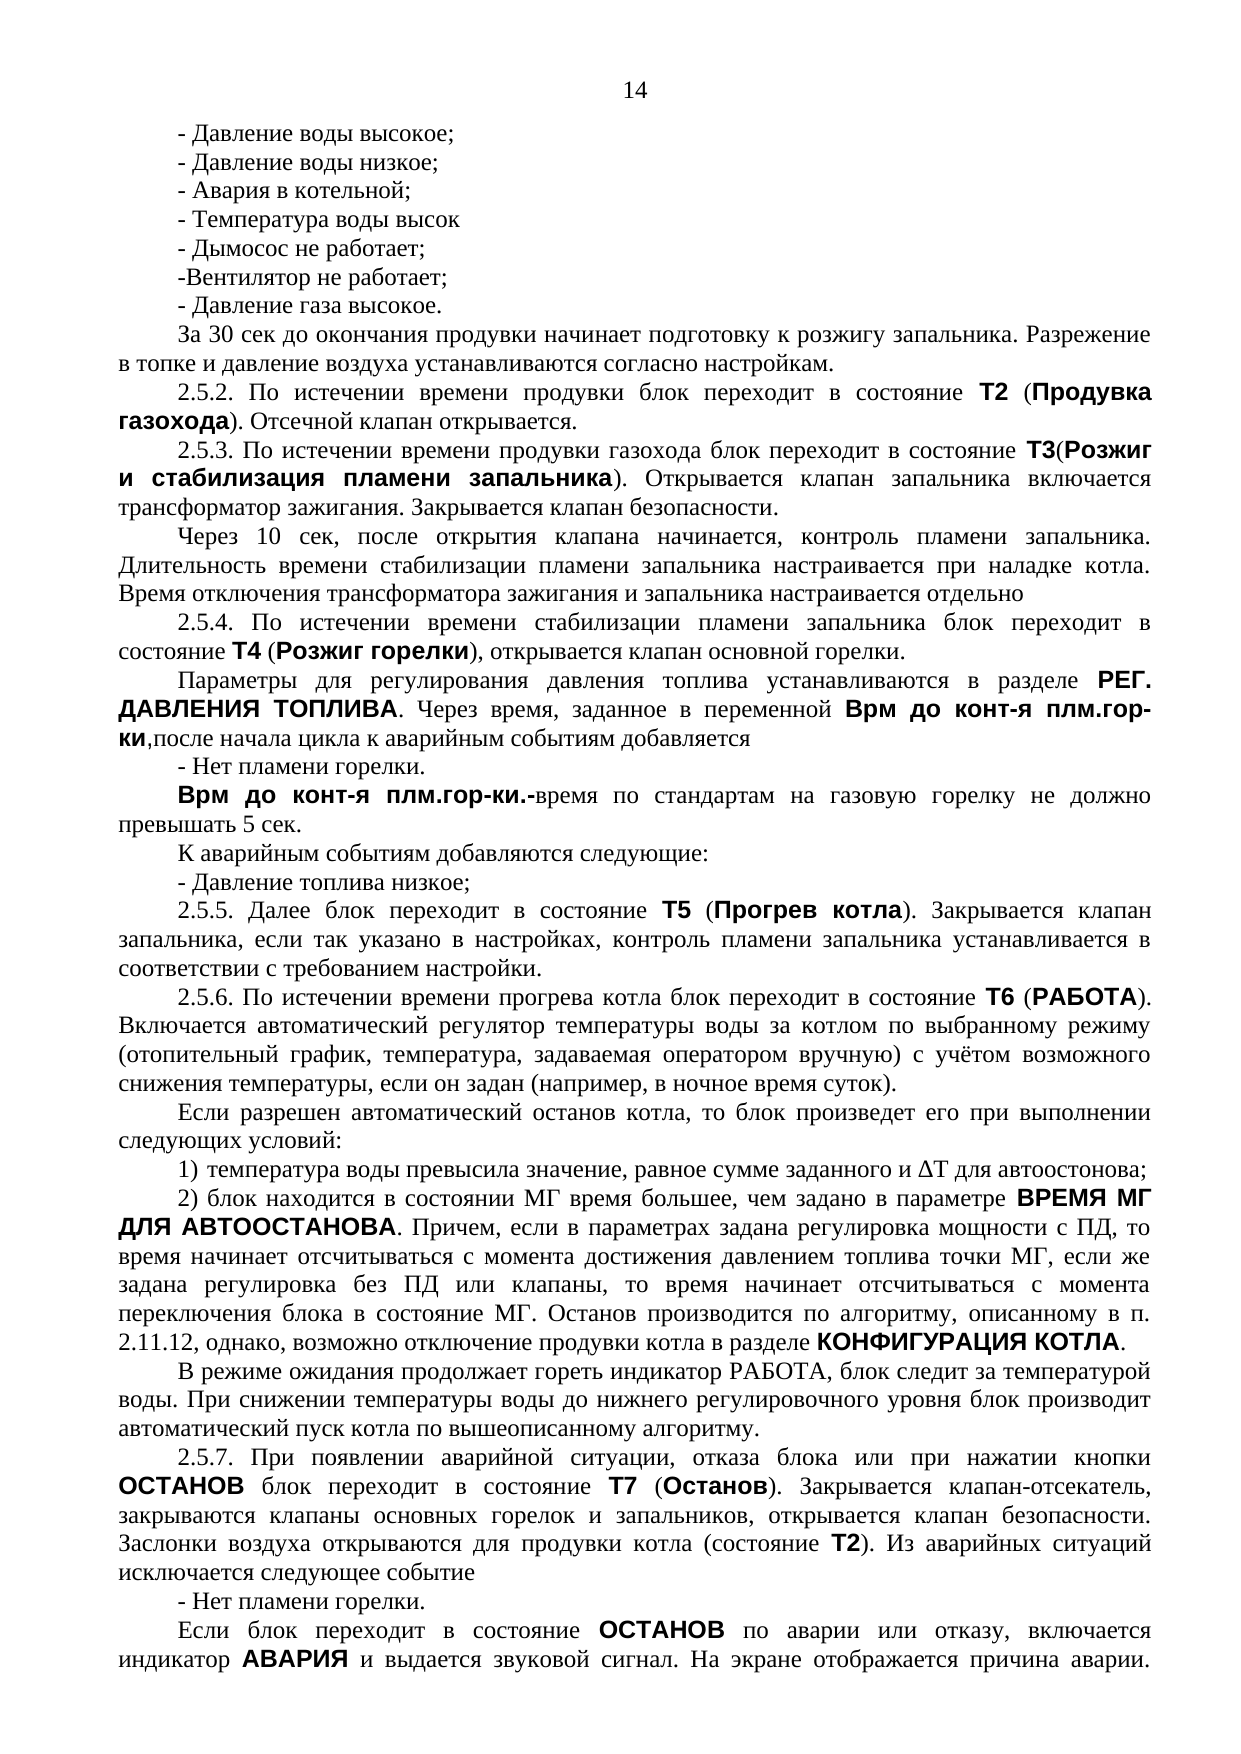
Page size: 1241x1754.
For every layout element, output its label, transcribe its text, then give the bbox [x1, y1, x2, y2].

text Через 10 сек, после открытия клапана начинается, контроль пламени запальника. Длительность времени стабилизации пламени запальника настраивается при наладке котла. Время отключения трансформатора зажигания и запальника настраивается отдельно [118, 521, 1152, 607]
list температура воды превысила значение, равное сумме заданного и ∆Т для автоостонова; [118, 1154, 1152, 1183]
text - Давление газа высокое. [118, 291, 1152, 319]
text За 30 сек до окончания продувки начинает подготовку к розжигу запальника. Разрежение в топке и давление воздуха устанавливаются согласно настройкам. [118, 319, 1152, 377]
text 2.5.3. По истечении времени продувки газохода блок переходит в состояние Т3(Розжиг и стабилизация пламени запальника). Открывается клапан запальника включается трансформатор зажигания. Закрывается клапан безопасности. [118, 434, 1152, 521]
text В режиме ожидания продолжает гореть индикатор РАБОТА, блок следит за температурой воды. При снижении температуры воды до нижнего регулировочного уровня блок производит автоматический пуск котла по вышеописанному алгоритму. [118, 1356, 1152, 1442]
text 2.5.2. По истечении времени продувки блок переходит в состояние Т2 (Продувка газохода). Отсечной клапан открывается. [118, 377, 1152, 434]
text - Нет пламени горелки. [118, 751, 1152, 780]
text 2.5.5. Далее блок переходит в состояние Т5 (Прогрев котла). Закрывается клапан запальника, если так указано в настройках, контроль пламени запальника устанавливается в соответствии с требованием настройки. [118, 895, 1152, 982]
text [118, 1615, 1152, 1672]
text - Дымосос не работает; [118, 233, 1152, 262]
text Параметры для регулирования давления топлива устанавливаются в разделе РЕГ. ДАВЛЕНИЯ ТОПЛИВА. Через время, заданное в переменной Врм до конт-я плм.гор-ки,после начала цикла к аварийным событиям добавляется [118, 665, 1152, 751]
text - Нет пламени горелки. [118, 1586, 1152, 1615]
text 2.5.7. При появлении аварийной ситуации, отказа блока или при нажатии кнопки ОСТАНОВ блок переходит в состояние Т7 (Останов). Закрывается клапан-отсекатель, закрываются клапаны основных горелок и запальников, открывается клапан безопасности. Заслонки воздуха открываются для продувки котла (состояние Т2). Из аварийных ситуаций исключается следующее событие [118, 1442, 1152, 1586]
text - Авария в котельной; [118, 176, 1152, 204]
text -Вентилятор не работает; [118, 262, 1152, 291]
text Врм до конт-я плм.гор-ки.-время по стандартам на газовую горелку не должно превышать 5 сек. [118, 780, 1152, 838]
text - Температура воды высок [118, 204, 1152, 233]
text - Давление воды низкое; [118, 147, 1152, 176]
text Если разрешен автоматический останов котла, то блок произведет его при выполнении следующих условий: [118, 1097, 1152, 1154]
list блок находится в состоянии МГ время большее, чем задано в параметре ВРЕМЯ МГ ДЛЯ АВТООСТАНОВА. Причем, если в параметрах задана регулировка мощности с ПД, то время начинает отсчитываться с момента достижения давлением топлива точки МГ, если же задана регулировка без ПД или клапаны, то время начинает отсчитываться с момента переключения блока в состояние МГ. Останов производится по алгоритму, описанному в п. 2.11.12, однако, возможно отключение продувки котла в разделе КОНФИГУРАЦИЯ КОТЛА. [118, 1183, 1152, 1356]
text - Давление воды высокое; [118, 118, 1152, 147]
text К аварийным событиям добавляются следующие: [118, 838, 1152, 867]
text - Давление топлива низкое; [118, 867, 1152, 895]
text 2.5.4. По истечении времени стабилизации пламени запальника блок переходит в состояние Т4 (Розжиг горелки), открывается клапан основной горелки. [118, 607, 1152, 665]
text 2.5.6. По истечении времени прогрева котла блок переходит в состояние Т6 (РАБОТА). Включается автоматический регулятор температуры воды за котлом по выбранному режиму (отопительный график, температура, задаваемая оператором вручную) с учётом возможного снижения температуры, если он задан (например, в ночное время суток). [118, 982, 1152, 1097]
